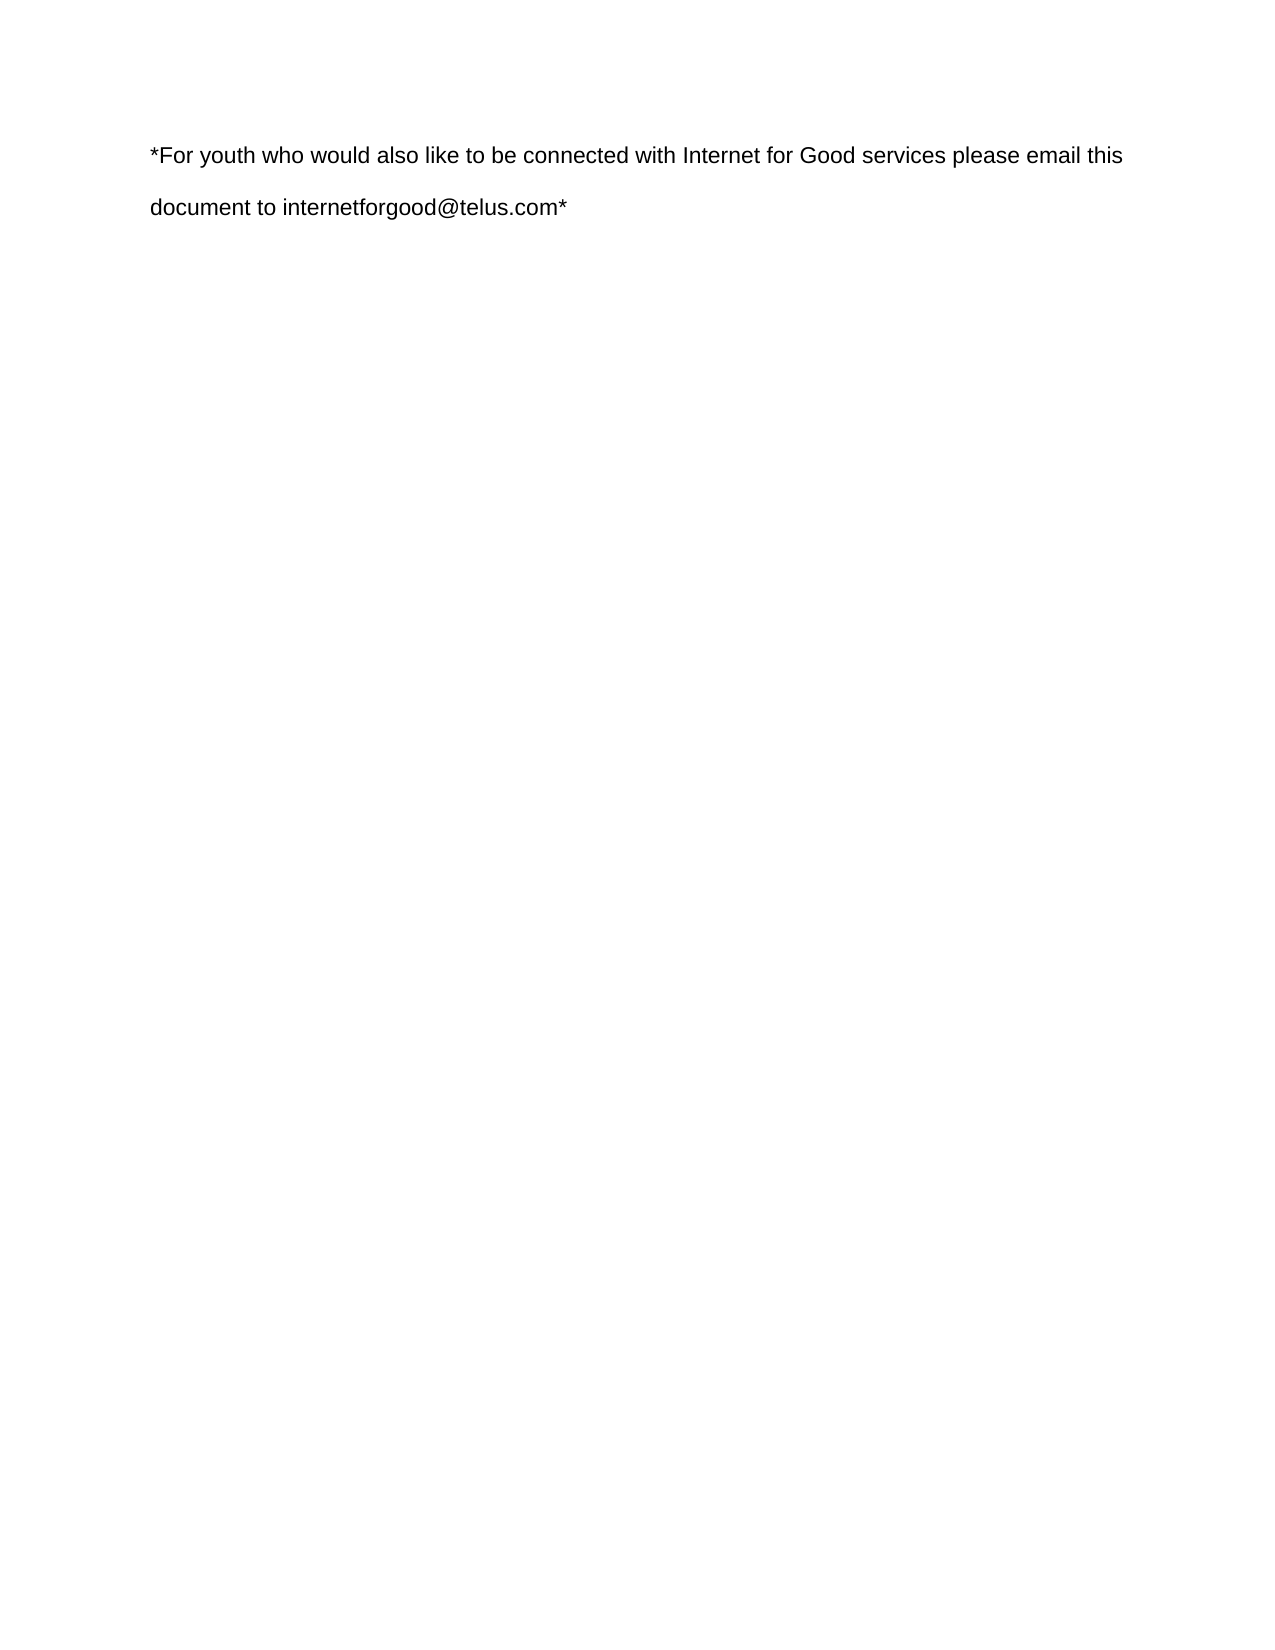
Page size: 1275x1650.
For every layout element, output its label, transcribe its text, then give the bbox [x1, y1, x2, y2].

text *For youth who would also like to be connected with Internet for Good services please email this document to internetforgood@telus.com* [150, 142, 1133, 220]
